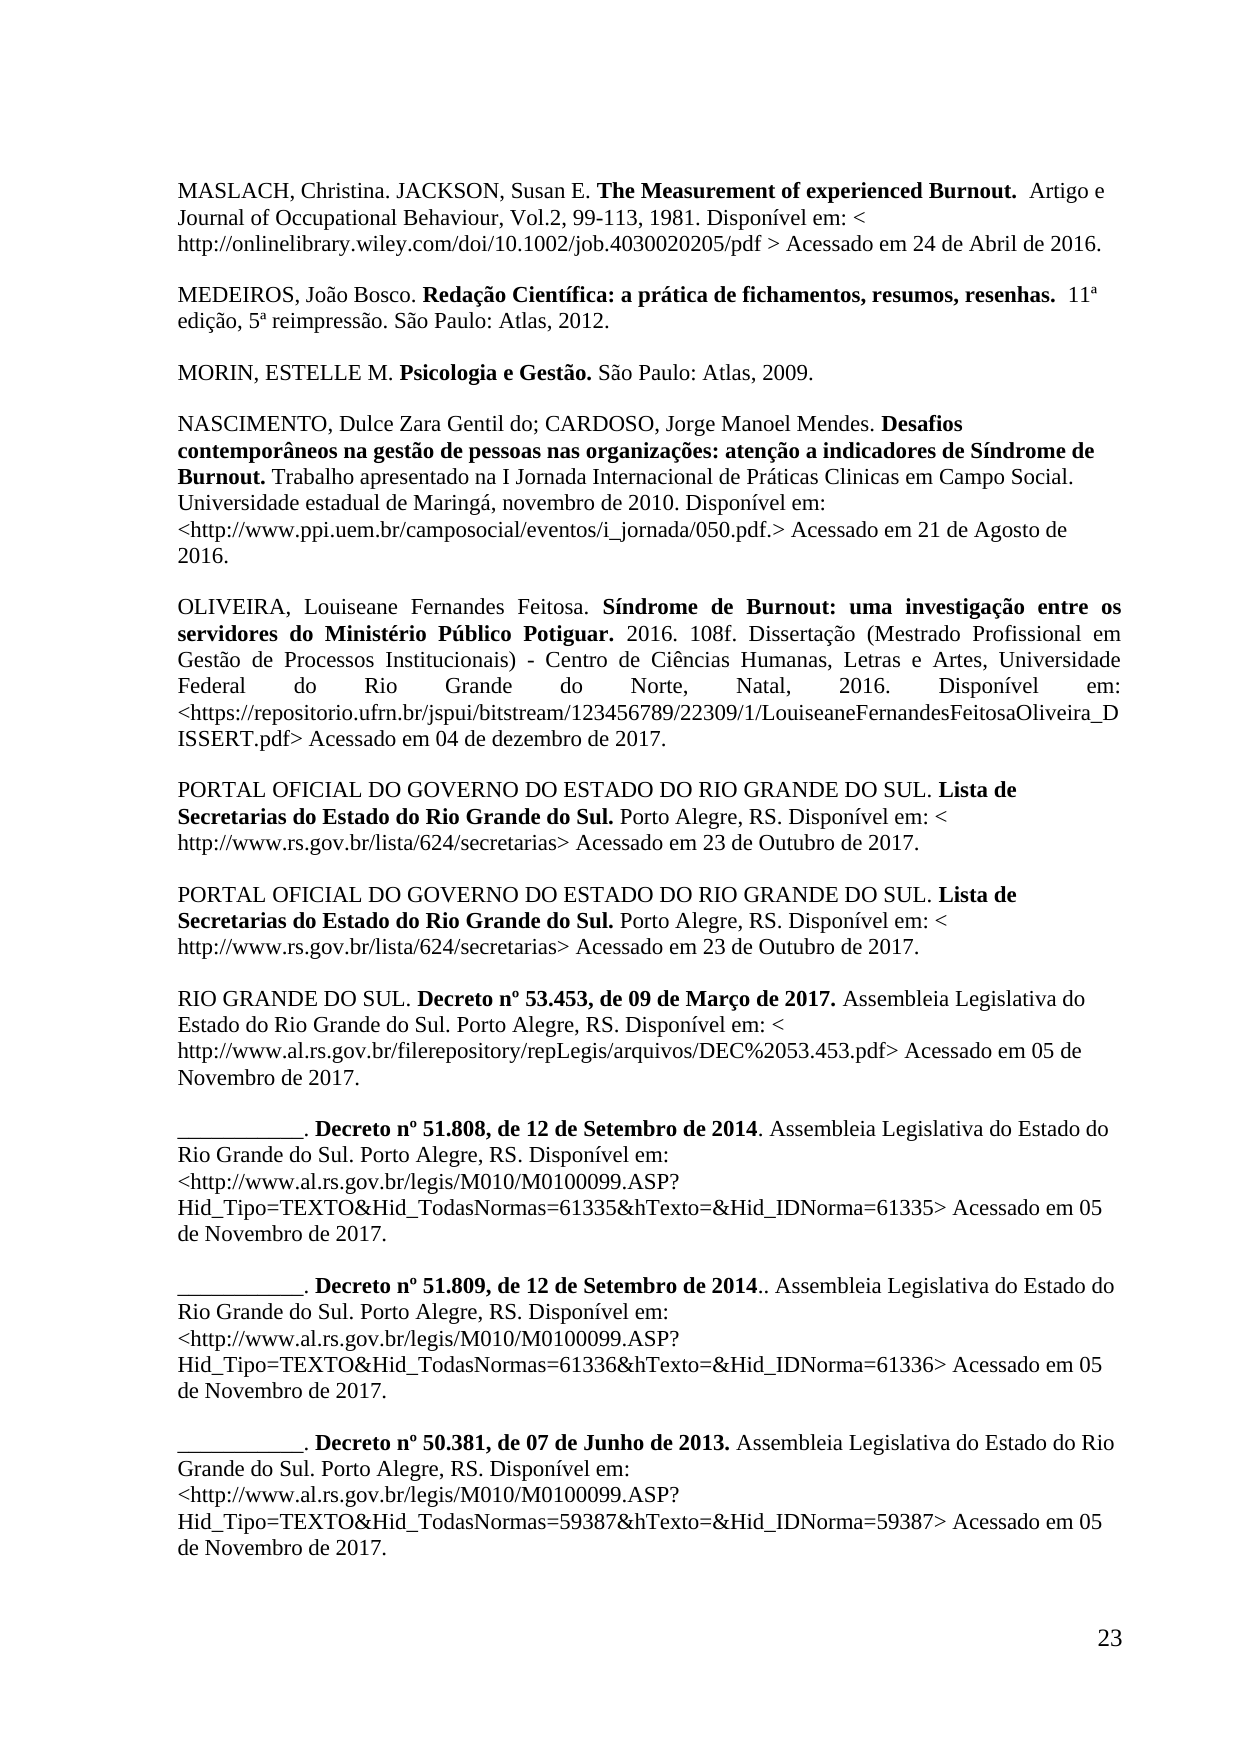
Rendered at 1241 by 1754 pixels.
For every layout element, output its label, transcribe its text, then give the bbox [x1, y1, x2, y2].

text PORTAL OFICIAL DO GOVERNO DO ESTADO DO RIO GRANDE DO SUL. Lista de Secretarias do Estado do Rio Grande do Sul. Porto Alegre, RS. Disponível em: < http://www.rs.gov.br/lista/624/secretarias> Acessado em 23 de Outubro de 2017. [177, 777, 1122, 856]
text ___________. Decreto nº 51.808, de 12 de Setembro de 2014. Assembleia Legislativa do Estado do Rio Grande do Sul. Porto Alegre, RS. Disponível em: <http://www.al.rs.gov.br/legis/M010/M0100099.ASP?Hid_Tipo=TEXTO&Hid_TodasNormas=61335&hTexto=&Hid_IDNorma=61335> Acessado em 05 de Novembro de 2017. [177, 1115, 1122, 1247]
text MORIN, ESTELLE M. Psicologia e Gestão. São Paulo: Atlas, 2009. [177, 359, 1122, 385]
text MASLACH, Christina. JACKSON, Susan E. The Measurement of experienced Burnout. Artigo e Journal of Occupational Behaviour, Vol.2, 99-113, 1981. Disponível em: < http://onlinelibrary.wiley.com/doi/10.1002/job.4030020205/pdf > Acessado em 24 de Abril de 2016. [177, 177, 1122, 256]
text OLIVEIRA, Louiseane Fernandes Feitosa. Síndrome de Burnout: uma investigação entre os servidores do Ministério Público Potiguar. 2016. 108f. Dissertação (Mestrado Profissional em Gestão de Processos Institucionais) - Centro de Ciências Humanas, Letras e Artes, Universidade Federal do Rio Grande do Norte, Natal, 2016. Disponível em: <https://repositorio.ufrn.br/jspui/bitstream/123456789/22309/1/LouiseaneFernandesFeitosaOliveira_DISSERT.pdf> Acessado em 04 de dezembro de 2017. [177, 593, 1122, 752]
text ___________. Decreto nº 51.809, de 12 de Setembro de 2014.. Assembleia Legislativa do Estado do Rio Grande do Sul. Porto Alegre, RS. Disponível em: <http://www.al.rs.gov.br/legis/M010/M0100099.ASP?Hid_Tipo=TEXTO&Hid_TodasNormas=61336&hTexto=&Hid_IDNorma=61336> Acessado em 05 de Novembro de 2017. [177, 1272, 1122, 1404]
text ___________. Decreto nº 50.381, de 07 de Junho de 2013. Assembleia Legislativa do Estado do Rio Grande do Sul. Porto Alegre, RS. Disponível em: <http://www.al.rs.gov.br/legis/M010/M0100099.ASP?Hid_Tipo=TEXTO&Hid_TodasNormas=59387&hTexto=&Hid_IDNorma=59387> Acessado em 05 de Novembro de 2017. [177, 1429, 1122, 1560]
text MEDEIROS, João Bosco. Redação Científica: a prática de fichamentos, resumos, resenhas. 11ª edição, 5ª reimpressão. São Paulo: Atlas, 2012. [177, 281, 1122, 334]
text PORTAL OFICIAL DO GOVERNO DO ESTADO DO RIO GRANDE DO SUL. Lista de Secretarias do Estado do Rio Grande do Sul. Porto Alegre, RS. Disponível em: < http://www.rs.gov.br/lista/624/secretarias> Acessado em 23 de Outubro de 2017. [177, 881, 1122, 960]
text NASCIMENTO, Dulce Zara Gentil do; CARDOSO, Jorge Manoel Mendes. Desafios contemporâneos na gestão de pessoas nas organizações: atenção a indicadores de Síndrome de Burnout. Trabalho apresentado na I Jornada Internacional de Práticas Clinicas em Campo Social. Universidade estadual de Maringá, novembro de 2010. Disponível em: <http://www.ppi.uem.br/camposocial/eventos/i_jornada/050.pdf.> Acessado em 21 de Agosto de 2016. [177, 410, 1122, 568]
text RIO GRANDE DO SUL. Decreto nº 53.453, de 09 de Março de 2017. Assembleia Legislativa do Estado do Rio Grande do Sul. Porto Alegre, RS. Disponível em: < http://www.al.rs.gov.br/filerepository/repLegis/arquivos/DEC%2053.453.pdf> Acessado em 05 de Novembro de 2017. [177, 985, 1122, 1090]
